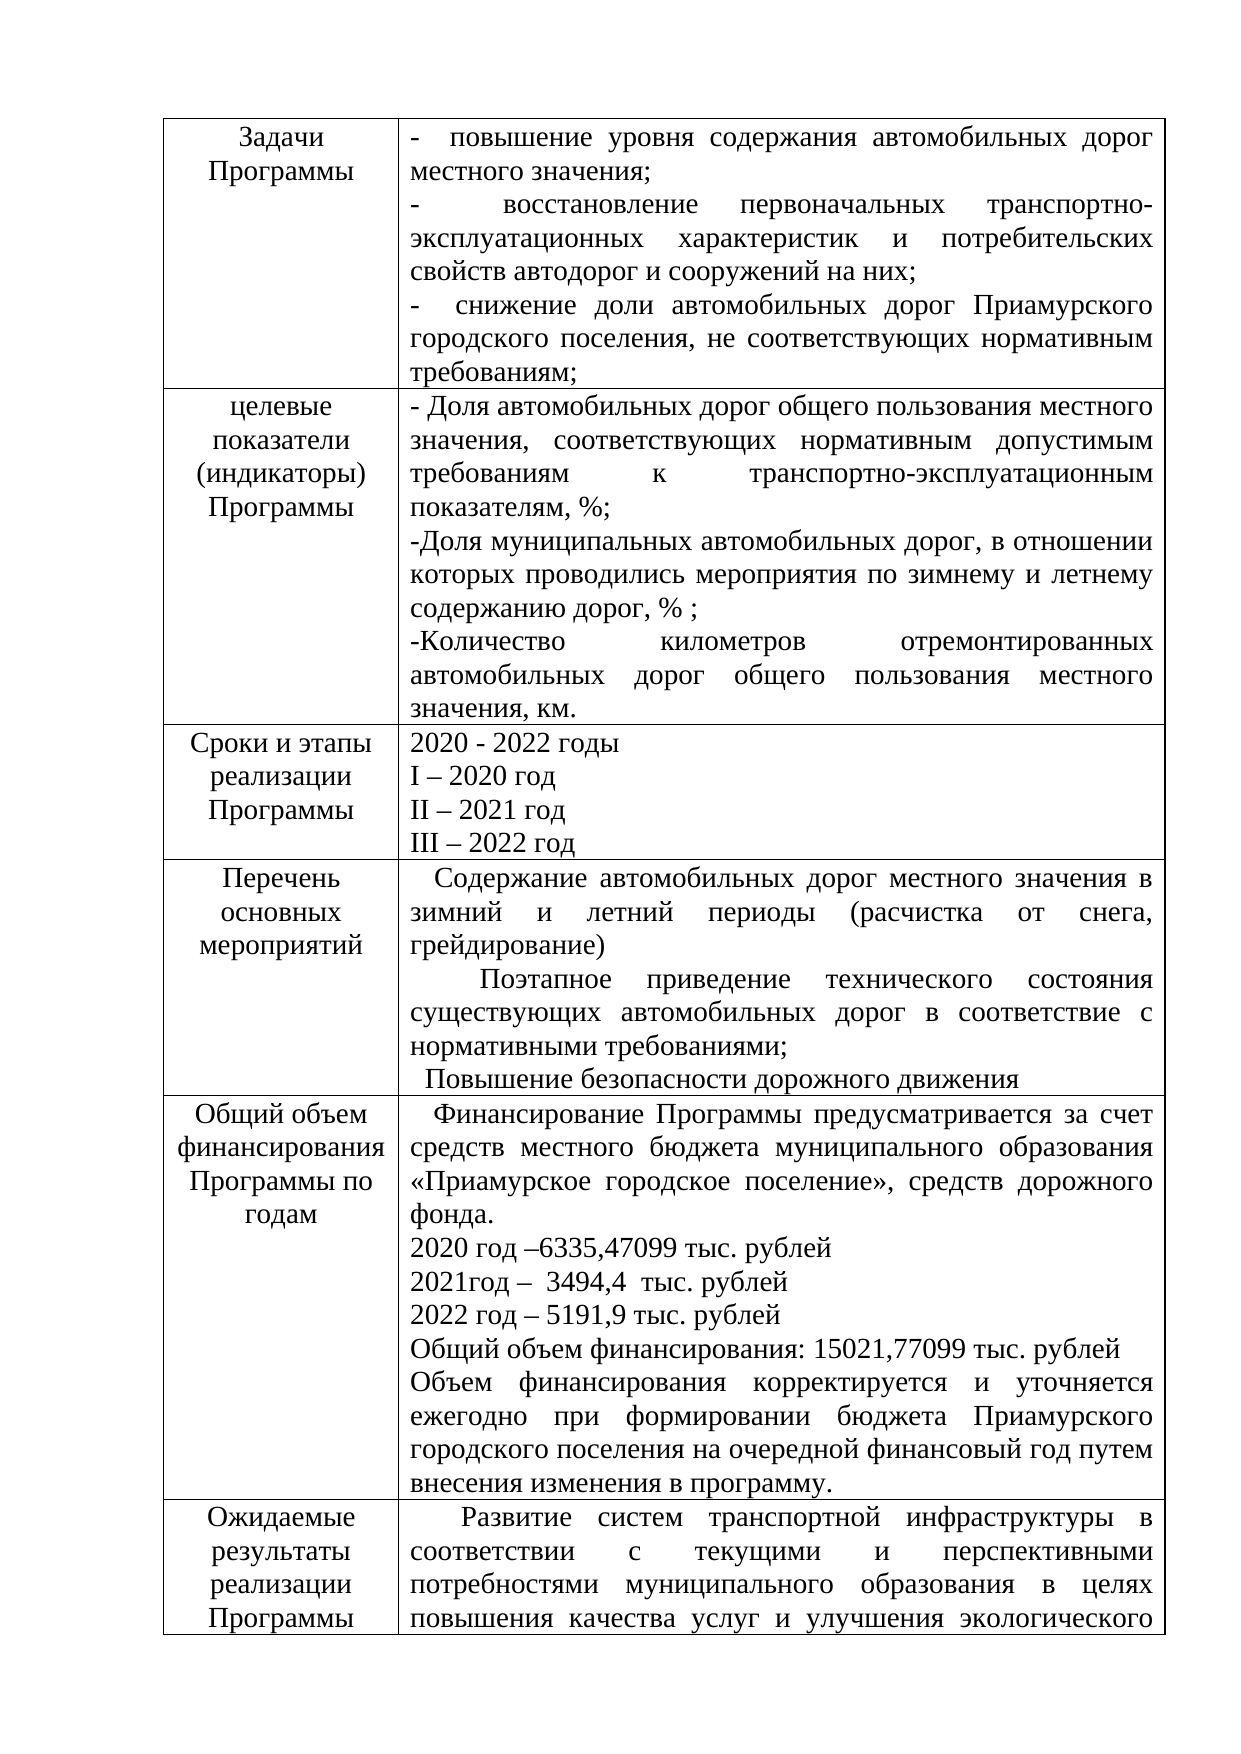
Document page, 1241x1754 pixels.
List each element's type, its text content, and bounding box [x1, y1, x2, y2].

table_cell - повышение уровня содержания автомобильных дорог местного значения; - восстановление первоначальных транспортно-эксплуатационных характеристик и потребительских свойств автодорог и сооружений на них; - снижение доли автомобильных дорог Приамурского городского поселения, не соответствующих нормативным требованиям; [399, 119, 1164, 387]
table_cell Финансирование Программы предусматривается за счет средств местного бюджета муниципального образования «Приамурское городское поселение», средств дорожного фонда. 2020 год –6335,47099 тыс. рублей 2021год – 3494,4 тыс. рублей 2022 год – 5191,9 тыс. рублей Общий объем финансирования: 15021,77099 тыс. рублей Объем финансирования корректируется и уточняется ежегодно при формировании бюджета Приамурского городского поселения на очередной финансовый год путем внесения изменения в программу. [399, 1096, 1164, 1498]
table_cell Содержание автомобильных дорог местного значения в зимний и летний периоды (расчистка от снега, грейдирование) Поэтапное приведение технического состояния существующих автомобильных дорог в соответствие с нормативными требованиями; Повышение безопасности дорожного движения [399, 860, 1164, 1095]
table_cell Перечень основных мероприятий [164, 860, 398, 1095]
table_cell целевые показатели (индикаторы) Программы [164, 389, 398, 724]
table_cell Сроки и этапы реализации Программы [164, 725, 398, 859]
table_cell - Доля автомобильных дорог общего пользования местного значения, соответствующих нормативным допустимым требованиям к транспортно-эксплуатационным показателям, %; -Доля муниципальных автомобильных дорог, в отношении которых проводились мероприятия по зимнему и летнему содержанию дорог, % ; -Количество километров отремонтированных автомобильных дорог общего пользования местного значения, км. [399, 389, 1164, 724]
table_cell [399, 1500, 1164, 1634]
table_cell Задачи Программы [164, 119, 398, 387]
table_cell Общий объем финансирования Программы по годам [164, 1096, 398, 1498]
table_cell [164, 1500, 398, 1634]
table_cell 2020 - 2022 годы I – 2020 год II – 2021 год III – 2022 год [399, 725, 1164, 859]
